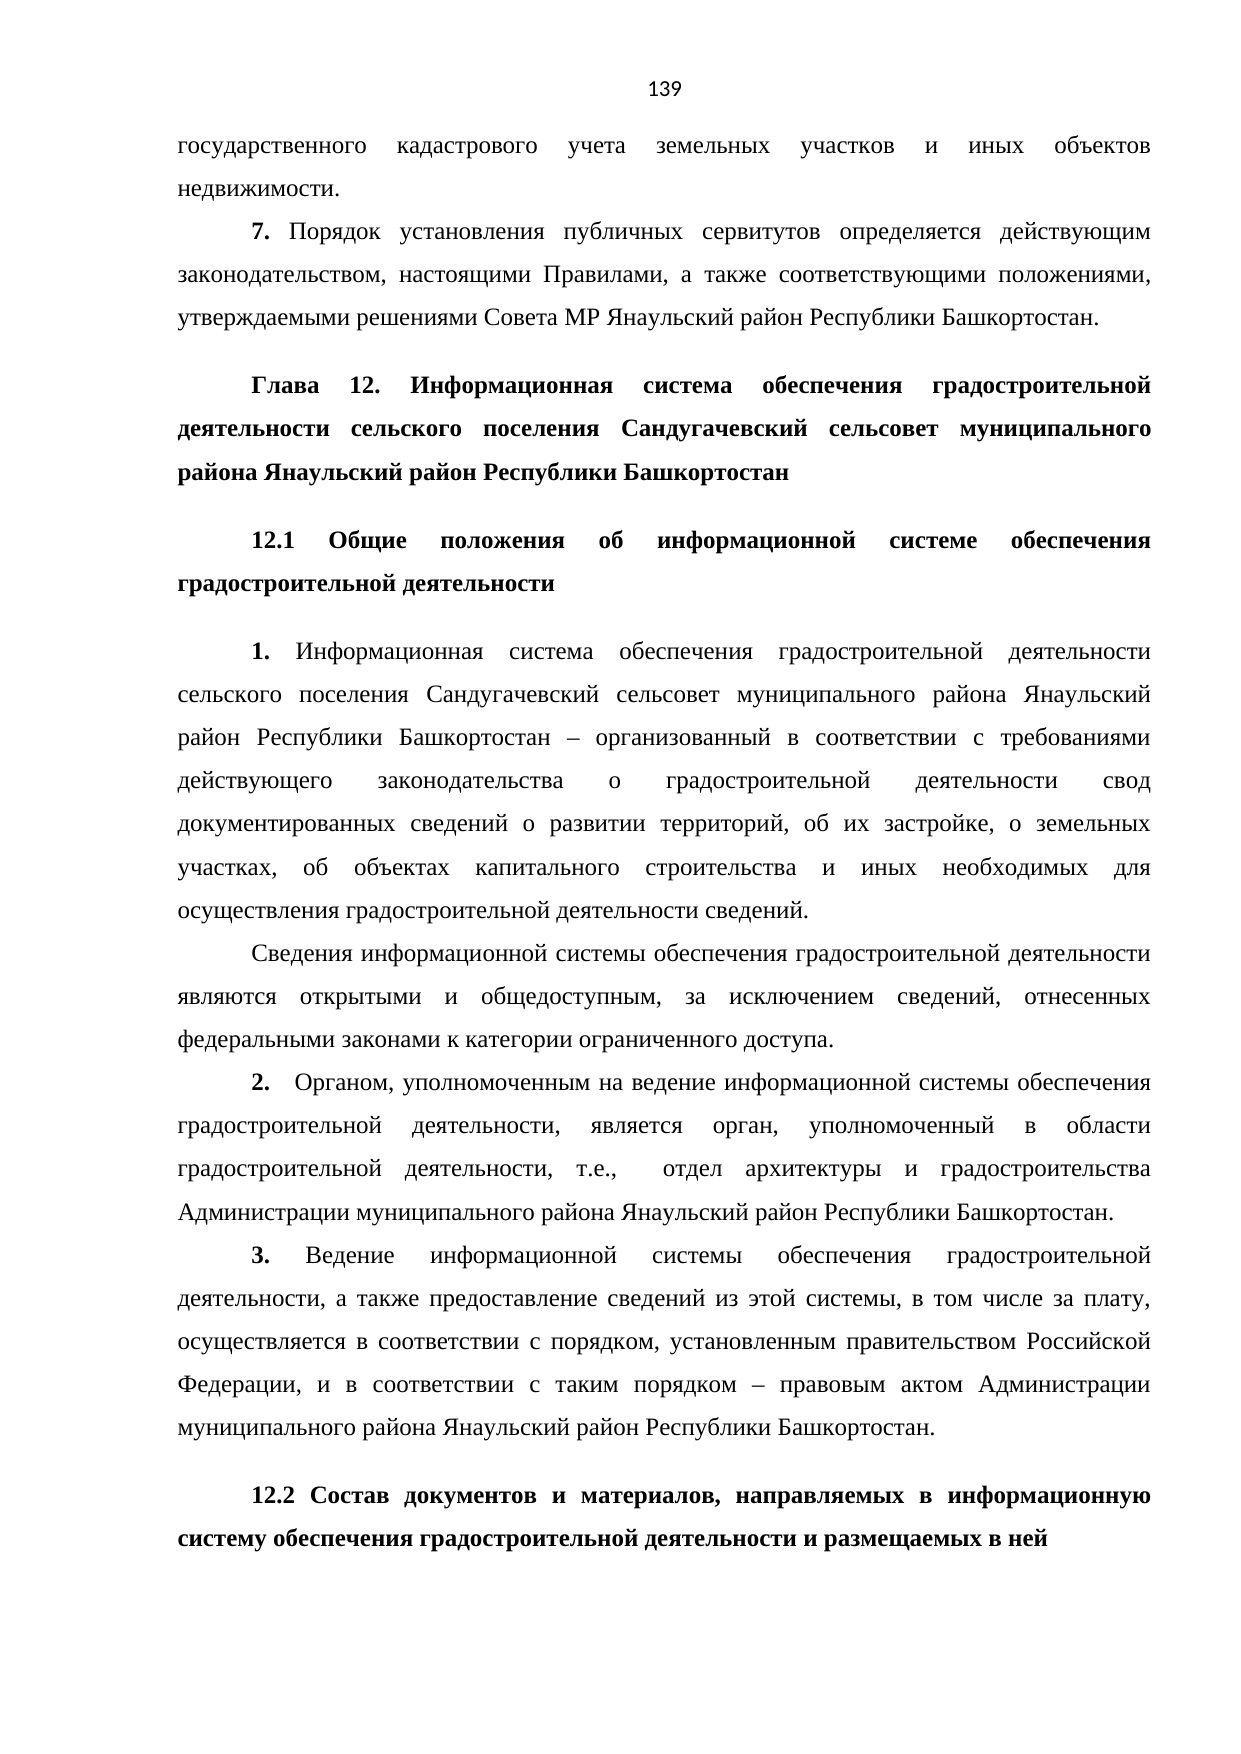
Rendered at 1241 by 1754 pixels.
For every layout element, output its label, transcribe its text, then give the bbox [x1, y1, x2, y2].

text 2. Органом, уполномоченным на ведение информационной системы обеспечения градостроительной деятельности, является орган, уполномоченный в области градостроительной деятельности, т.е., отдел архитектуры и градостроительства Администрации муниципального района Янаульский район Республики Башкортостан. [177, 1067, 1152, 1225]
text 3. Ведение информационной системы обеспечения градостроительной деятельности, а также предоставление сведений из этой системы, в том числе за плату, осуществляется в соответствии с порядком, установленным правительством Российской Федерации, и в соответствии с таким порядком – правовым актом Администрации муниципального района Янаульский район Республики Башкортостан. [177, 1240, 1152, 1441]
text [177, 130, 1152, 202]
text 7. Порядок установления публичных сервитутов определяется действующим законодательством, настоящими Правилами, а также соответствующими положениями, утверждаемыми решениями Совета МР Янаульский район Республики Башкортостан. [177, 216, 1152, 331]
text 1. Информационная система обеспечения градостроительной деятельности сельского поселения Сандугачевский сельсовет муниципального района Янаульский район Республики Башкортостан – организованный в соответствии с требованиями действующего законодательства о градостроительной деятельности свод документированных сведений о развитии территорий, об их застройке, о земельных участках, об объектах капитального строительства и иных необходимых для осуществления градостроительной деятельности сведений. [177, 636, 1152, 923]
text 12.2 Состав документов и материалов, направляемых в информационную систему обеспечения градостроительной деятельности и размещаемых в ней [177, 1480, 1152, 1552]
text 12.1 Общие положения об информационной системе обеспечения градостроительной деятельности [177, 525, 1152, 597]
text Сведения информационной системы обеспечения градостроительной деятельности являются открытыми и общедоступным, за исключением сведений, отнесенных федеральными законами к категории ограниченного доступа. [177, 938, 1152, 1053]
text Глава 12. Информационная система обеспечения градостроительной деятельности сельского поселения Сандугачевский сельсовет муниципального района Янаульский район Республики Башкортостан [177, 370, 1152, 485]
